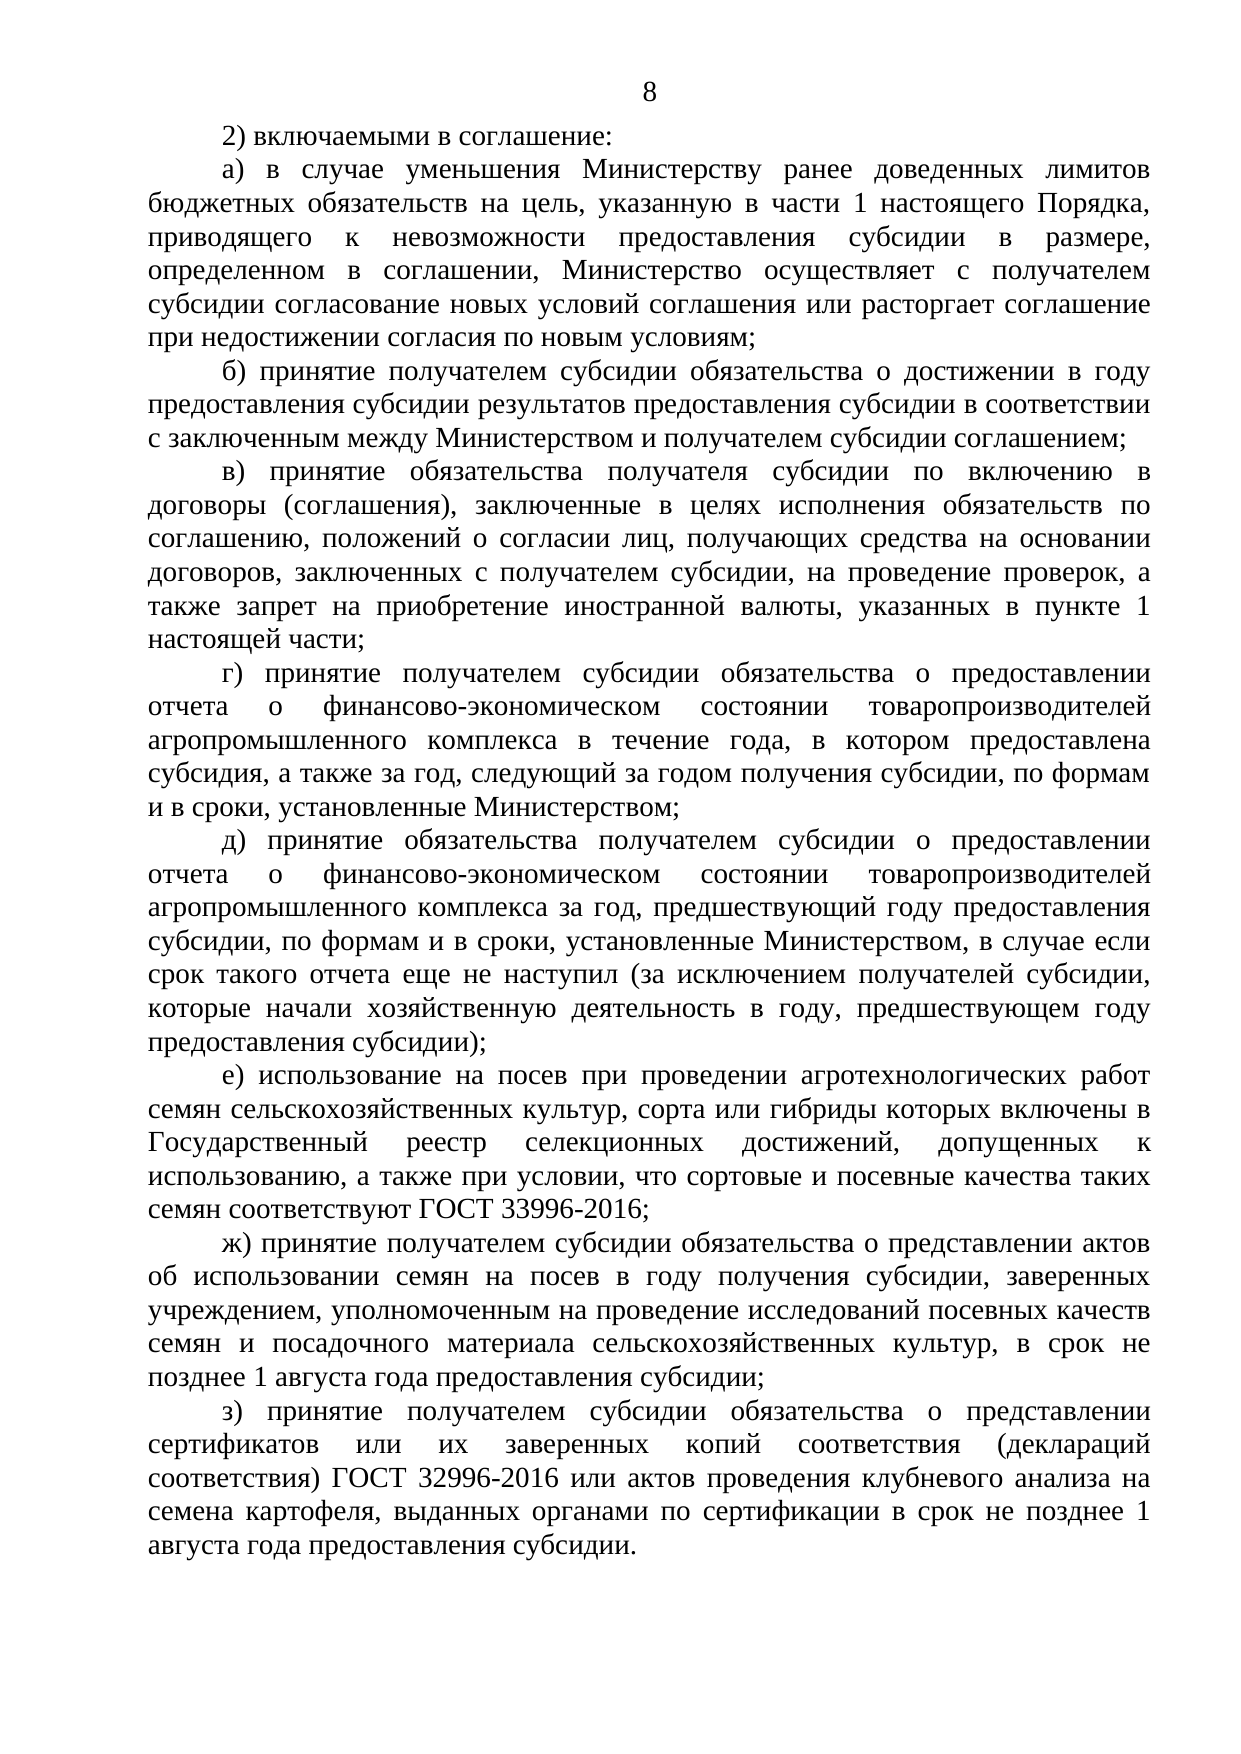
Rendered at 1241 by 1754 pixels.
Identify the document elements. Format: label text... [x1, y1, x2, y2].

text з) принятие получателем субсидии обязательства о представлении сертификатов или их заверенных копий соответствия (деклараций соответствия) ГОСТ 32996-2016 или актов проведения клубневого анализа на семена картофеля, выданных органами по сертификации в срок не позднее 1 августа года предоставления субсидии. [148, 1393, 1152, 1560]
text д) принятие обязательства получателем субсидии о предоставлении отчета о финансово-экономическом состоянии товаропроизводителей агропромышленного комплекса за год, предшествующий году предоставления субсидии, по формам и в сроки, установленные Министерством, в случае если срок такого отчета еще не наступил (за исключением получателей субсидии, которые начали хозяйственную деятельность в году, предшествующем году предоставления субсидии); [148, 822, 1152, 1057]
text г) принятие получателем субсидии обязательства о предоставлении отчета о финансово-экономическом состоянии товаропроизводителей агропромышленного комплекса в течение года, в котором предоставлена субсидия, а также за год, следующий за годом получения субсидии, по формам и в сроки, установленные Министерством; [148, 655, 1152, 822]
text ж) принятие получателем субсидии обязательства о представлении актов об использовании семян на посев в году получения субсидии, заверенных учреждением, уполномоченным на проведение исследований посевных качеств семян и посадочного материала сельскохозяйственных культур, в срок не позднее 1 августа года предоставления субсидии; [148, 1225, 1152, 1393]
text 2) включаемыми в соглашение: [148, 118, 1152, 152]
text в) принятие обязательства получателя субсидии по включению в договоры (соглашения), заключенные в целях исполнения обязательств по соглашению, положений о согласии лиц, получающих средства на основании договоров, заключенных с получателем субсидии, на проведение проверок, а также запрет на приобретение иностранной валюты, указанных в пункте 1 настоящей части; [148, 453, 1152, 655]
text а) в случае уменьшения Министерству ранее доведенных лимитов бюджетных обязательств на цель, указанную в части 1 настоящего Порядка, приводящего к невозможности предоставления субсидии в размере, определенном в соглашении, Министерство осуществляет с получателем субсидии согласование новых условий соглашения или расторгает соглашение при недостижении согласия по новым условиям; [148, 152, 1152, 353]
text е) использование на посев при проведении агротехнологических работ семян сельскохозяйственных культур, сорта или гибриды которых включены в Государственный реестр селекционных достижений, допущенных к использованию, а также при условии, что сортовые и посевные качества таких семян соответствуют ГОСТ 33996-2016; [148, 1057, 1152, 1225]
text б) принятие получателем субсидии обязательства о достижении в году предоставления субсидии результатов предоставления субсидии в соответствии с заключенным между Министерством и получателем субсидии соглашением; [148, 353, 1152, 453]
